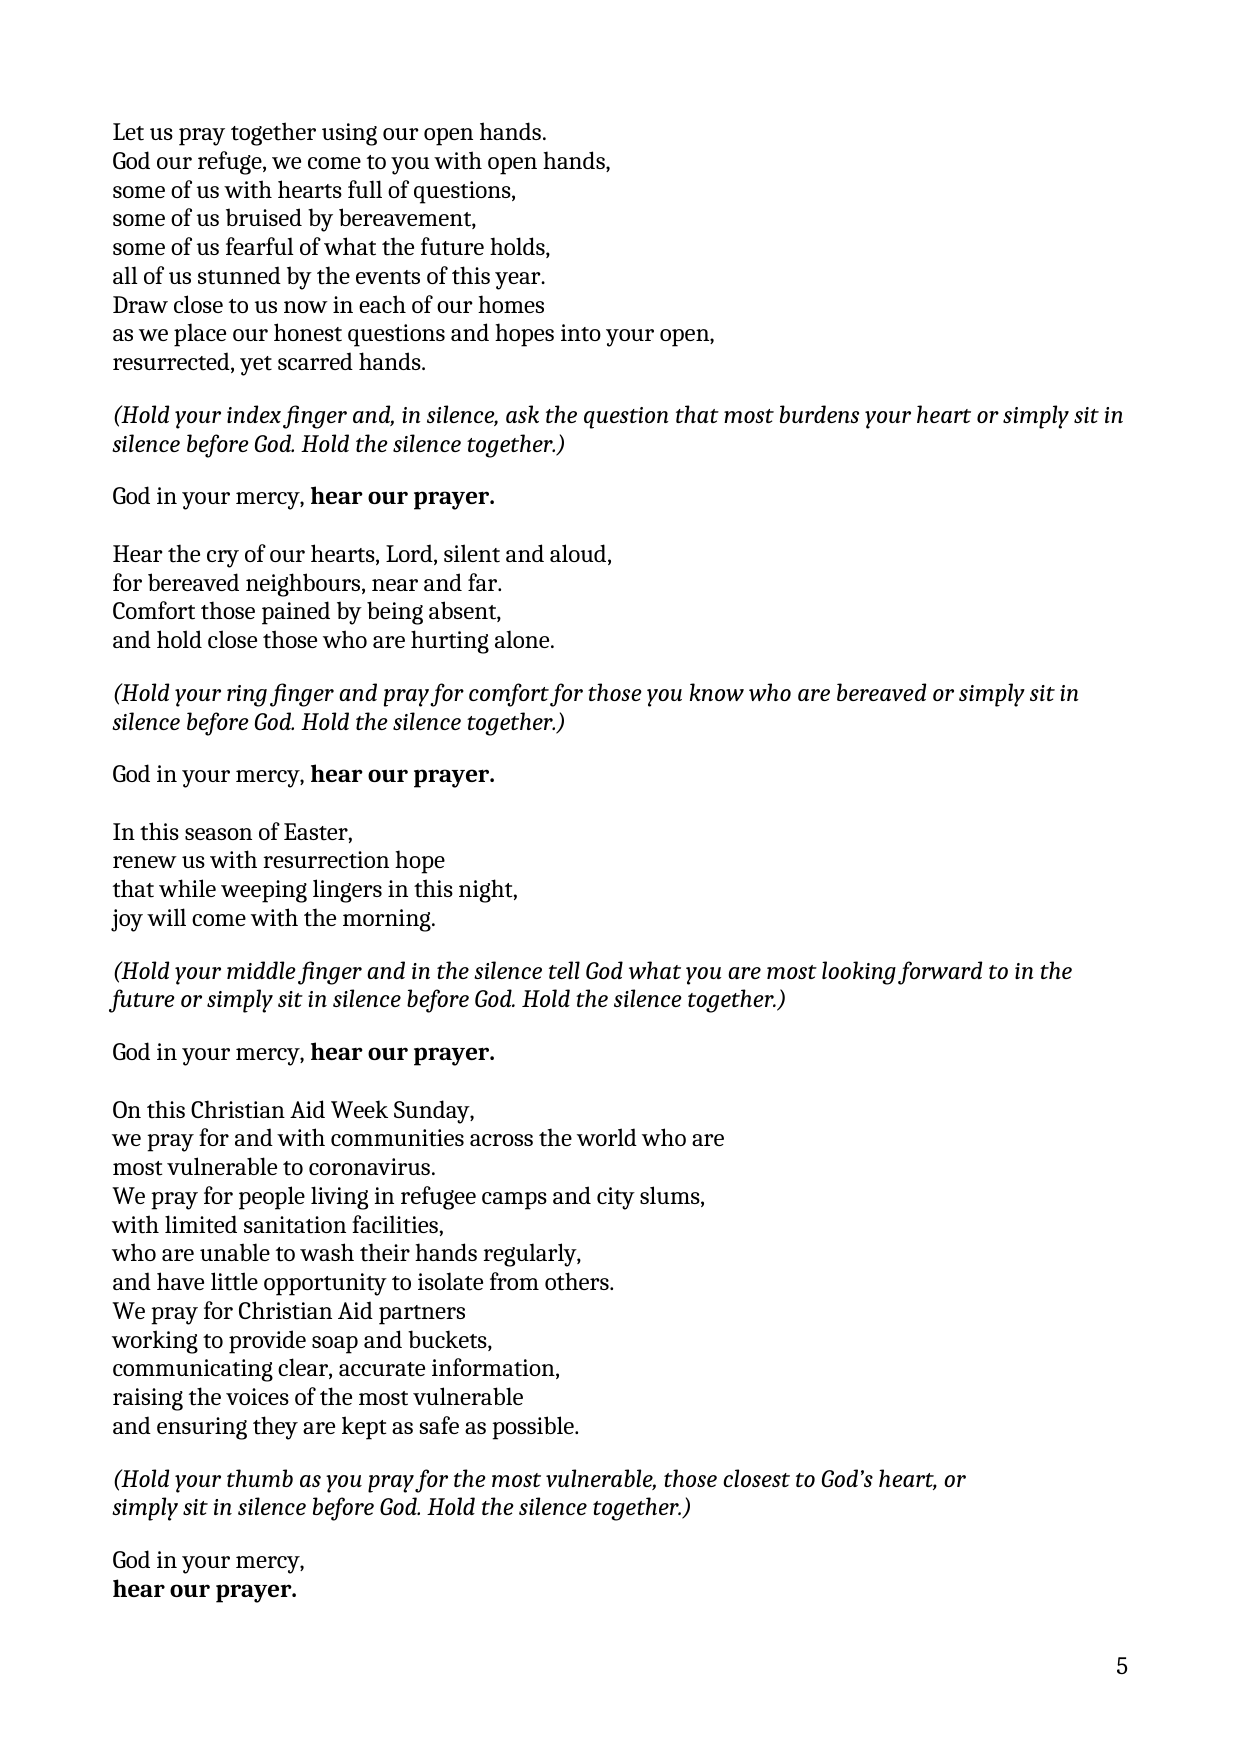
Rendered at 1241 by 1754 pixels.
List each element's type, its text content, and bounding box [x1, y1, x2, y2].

text God in your mercy, [112, 1546, 1128, 1575]
text and have little opportunity to isolate from others. [112, 1268, 1128, 1297]
text Hear the cry of our hearts, Lord, silent and aloud, for bereaved neighbours, near and far. [112, 540, 1128, 597]
text We pray for people living in refugee camps and city slums, with limited sanitation facilities, who are unable to wash their hands regularly, [112, 1182, 1128, 1268]
text joy will come with the morning. [112, 904, 1128, 933]
text Comfort those pained by being absent, [112, 597, 1128, 626]
text Draw close to us now in each of our homes as we place our honest questions and hopes into your open, [112, 291, 1128, 348]
text (Hold your ring finger and pray for comfort for those you know who are bereaved or simply sit in silence before God. Hold the silence together.) [112, 679, 1128, 736]
text and hold close those who are hurting alone. [112, 626, 1128, 655]
text God in your mercy, hear our prayer. [112, 760, 1128, 789]
text God in your mercy, hear our prayer. [112, 482, 1128, 511]
text In this season of Easter, renew us with resurrection hope that while weeping lingers in this night, [112, 818, 1128, 904]
text On this Christian Aid Week Sunday, [112, 1096, 1128, 1124]
text raising the voices of the most vulnerable and ensuring they are kept as safe as possible. [112, 1383, 1128, 1441]
text we pray for and with communities across the world who are most vulnerable to coronavirus. [112, 1124, 1128, 1182]
text communicating clear, accurate information, [112, 1354, 1128, 1383]
text hear our prayer. [112, 1575, 1128, 1603]
text (Hold your index finger and, in silence, ask the question that most burdens your heart or simply sit in silence before God. Hold the silence together.) [112, 401, 1128, 458]
text We pray for Christian Aid partners working to provide soap and buckets, [112, 1297, 1128, 1354]
text Let us pray together using our open hands. [112, 118, 1128, 147]
text resurrected, yet scarred hands. [112, 348, 1128, 377]
text (Hold your thumb as you pray for the most vulnerable, those closest to God’s heart, or simply sit in silence before God. Hold the silence together.) [112, 1464, 1128, 1522]
text God in your mercy, hear our prayer. [112, 1038, 1128, 1067]
text (Hold your middle finger and in the silence tell God what you are most looking forward to in the future or simply sit in silence before God. Hold the silence together.) [112, 957, 1128, 1014]
text God our refuge, we come to you with open hands, some of us with hearts full of questions, some of us bruised by bereavement, some of us fearful of what the future holds, all of us stunned by the events of this year. [112, 147, 1128, 291]
